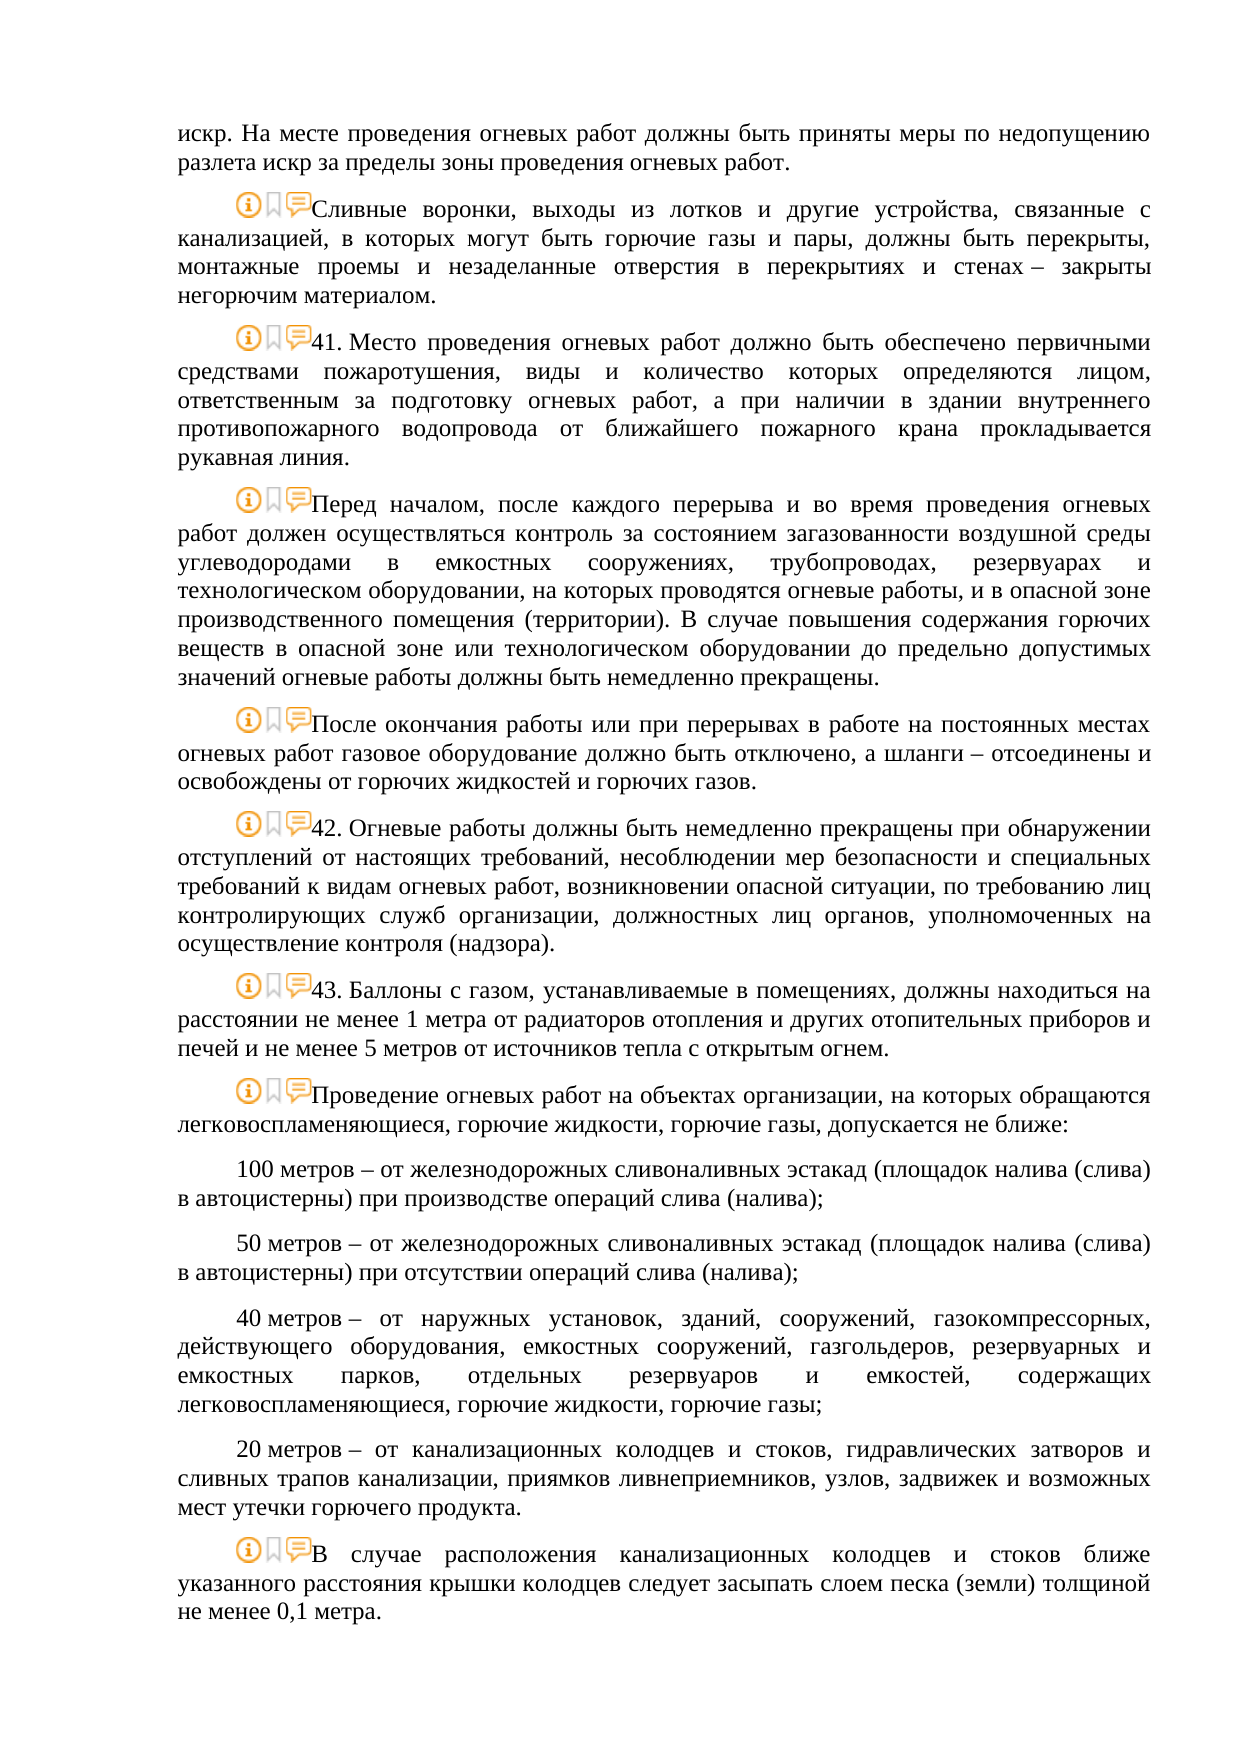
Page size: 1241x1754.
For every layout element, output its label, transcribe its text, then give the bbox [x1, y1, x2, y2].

text 100 метров – от железнодорожных сливоналивных эстакад (площадок налива (слива) в автоцистерны) при производстве операций слива (налива); [177, 1154, 1152, 1212]
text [177, 118, 1152, 176]
text 41. Место проведения огневых работ должно быть обеспечено первичными средствами пожаротушения, виды и количество которых определяются лицом, ответственным за подготовку огневых работ, а при наличии в здании внутреннего противопожарного водопровода от ближайшего пожарного крана прокладывается рукавная линия. [177, 326, 1152, 471]
text После окончания работы или при перерывах в работе на постоянных местах огневых работ газовое оборудование должно быть отключено, а шланги – отсоединены и освобождены от горючих жидкостей и горючих газов. [177, 707, 1152, 795]
picture [236, 707, 312, 733]
text 43. Баллоны с газом, устанавливаемые в помещениях, должны находиться на расстоянии не менее 1 метра от радиаторов отопления и других отопительных приборов и печей и не менее 5 метров от источников тепла с открытым огнем. [177, 974, 1152, 1062]
text Сливные воронки, выходы из лотков и другие устройства, связанные с канализацией, в которых могут быть горючие газы и пары, должны быть перекрыты, монтажные проемы и незаделанные отверстия в перекрытиях и стенах – закрыты негорючим материалом. [177, 192, 1152, 309]
picture [236, 1537, 312, 1563]
text 50 метров – от железнодорожных сливоналивных эстакад (площадок налива (слива) в автоцистерны) при отсутствии операций слива (налива); [177, 1228, 1152, 1286]
text 40 метров – от наружных установок, зданий, сооружений, газокомпрессорных, действующего оборудования, емкостных сооружений, газгольдеров, резервуарных и емкостных парков, отдельных резервуаров и емкостей, содержащих легковоспламеняющиеся, горючие жидкости, горючие газы; [177, 1303, 1152, 1418]
text Проведение огневых работ на объектах организации, на которых обращаются легковоспламеняющиеся, горючие жидкости, горючие газы, допускается не ближе: [177, 1078, 1152, 1138]
text Перед началом, после каждого перерыва и во время проведения огневых работ должен осуществляться контроль за состоянием загазованности воздушной среды углеводородами в емкостных сооружениях, трубопроводах, резервуарах и технологическом оборудовании, на которых проводятся огневые работы, и в опасной зоне производственного помещения (территории). В случае повышения содержания горючих веществ в опасной зоне или технологическом оборудовании до предельно допустимых значений огневые работы должны быть немедленно прекращены. [177, 488, 1152, 691]
text 20 метров – от канализационных колодцев и стоков, гидравлических затворов и сливных трапов канализации, приямков ливнеприемников, узлов, задвижек и возможных мест утечки горючего продукта. [177, 1434, 1152, 1521]
picture [236, 487, 312, 513]
picture [236, 973, 312, 999]
text 42. Огневые работы должны быть немедленно прекращены при обнаружении отступлений от настоящих требований, несоблюдении мер безопасности и специальных требований к видам огневых работ, возникновении опасной ситуации, по требованию лиц контролирующих служб организации, должностных лиц органов, уполномоченных на осуществление контроля (надзора). [177, 812, 1152, 957]
picture [236, 325, 312, 351]
text В случае расположения канализационных колодцев и стоков ближе указанного расстояния крышки колодцев следует засыпать слоем песка (земли) толщиной не менее 0,1 метра. [177, 1537, 1152, 1625]
picture [236, 811, 312, 837]
picture [236, 192, 312, 218]
picture [236, 1078, 312, 1104]
